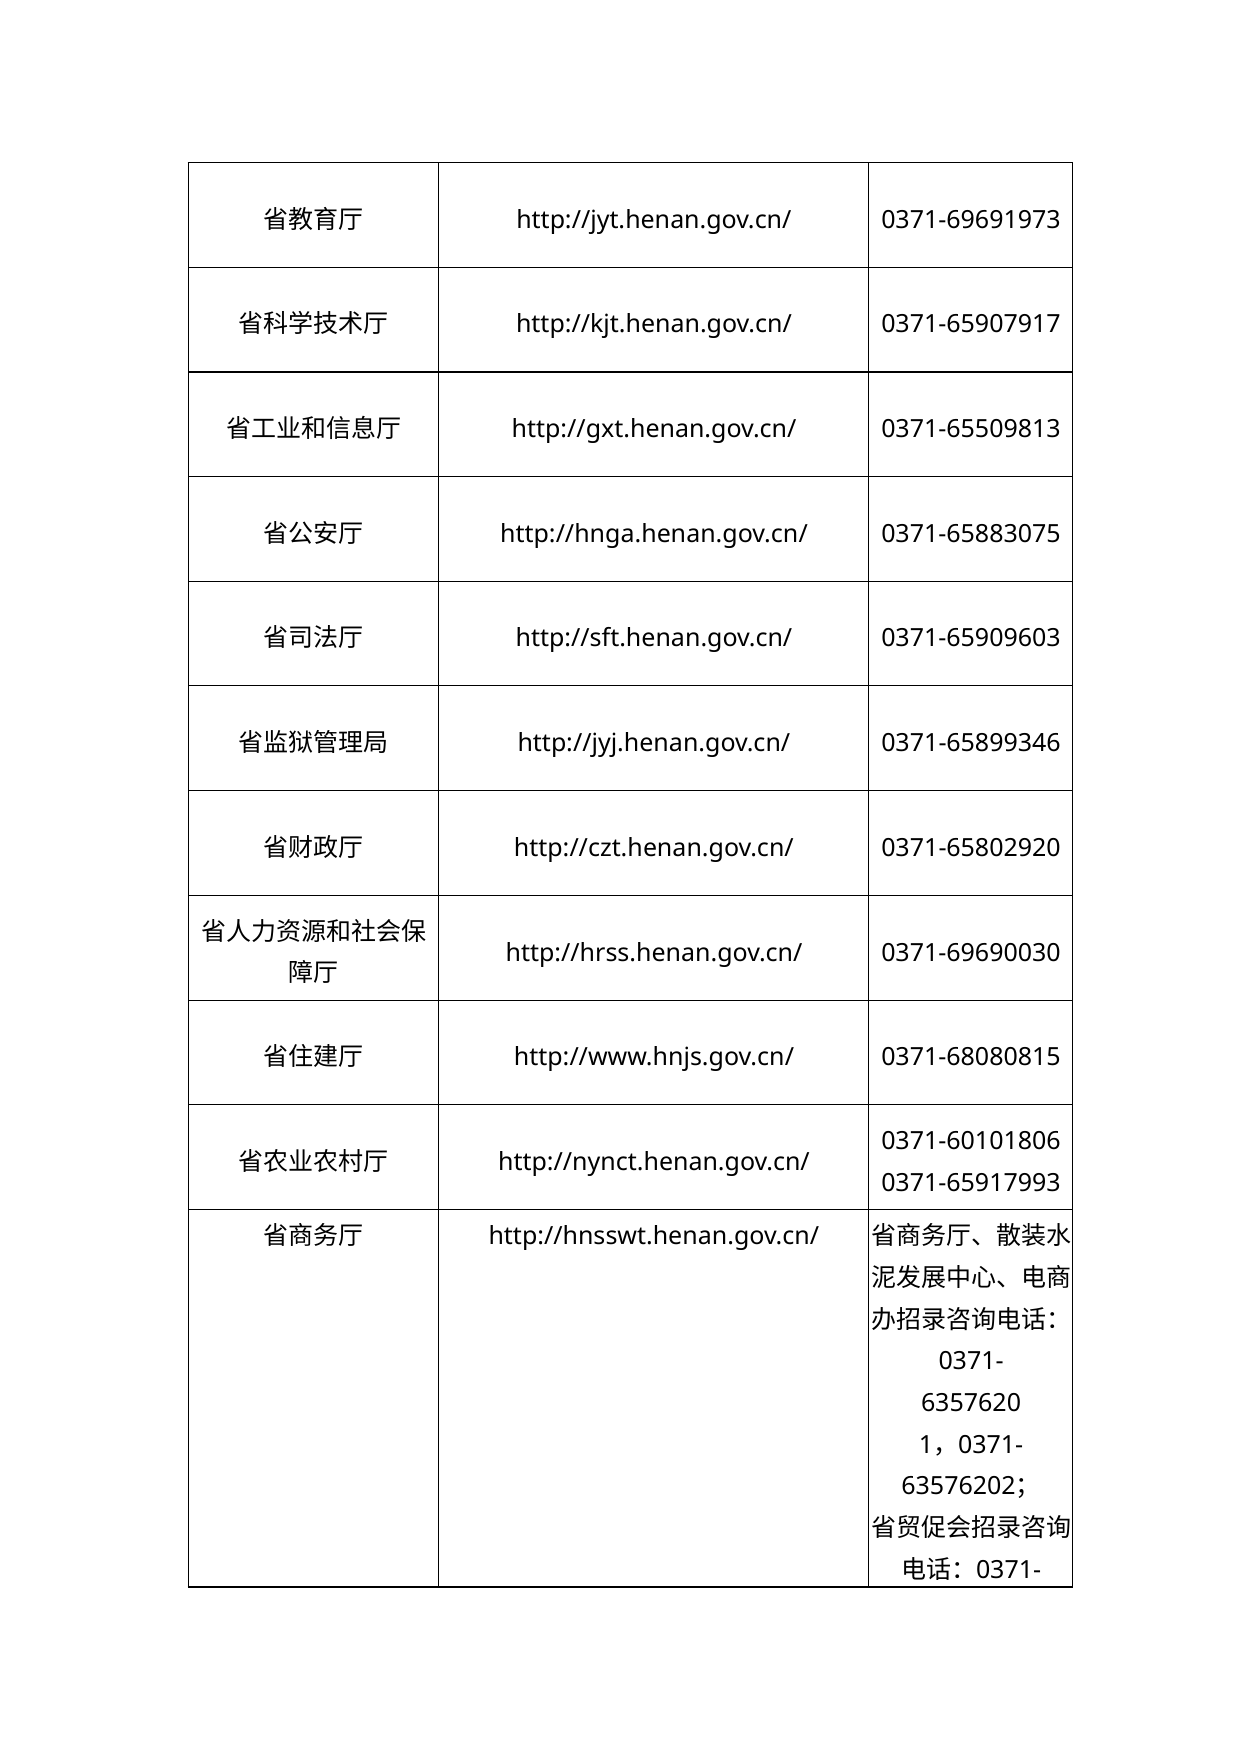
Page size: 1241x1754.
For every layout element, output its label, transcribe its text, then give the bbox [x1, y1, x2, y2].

table_cell http://gxt.henan.gov.cn/ [439, 373, 868, 476]
table_cell 省商务厅 [189, 1210, 438, 1586]
table_cell 0371-65509813 [869, 373, 1072, 476]
table_cell 省工业和信息厅 [189, 373, 438, 476]
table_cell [439, 1210, 868, 1586]
table_cell http://nynct.henan.gov.cn/ [439, 1105, 868, 1209]
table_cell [869, 1210, 1072, 1586]
table_cell http://sft.henan.gov.cn/ [439, 582, 868, 685]
table_cell 0371-69691973 [869, 163, 1072, 267]
table_cell 0371-65802920 [869, 791, 1072, 895]
table_cell http://czt.henan.gov.cn/ [439, 791, 868, 895]
table_cell 0371-65909603 [869, 582, 1072, 685]
table_cell http://hrss.henan.gov.cn/ [439, 896, 868, 999]
table_cell 0371-65907917 [869, 268, 1072, 371]
table_cell 0371-65899346 [869, 686, 1072, 790]
table_cell 0371-60101806 0371-65917993 [869, 1105, 1072, 1209]
table_cell http://hnga.henan.gov.cn/ [439, 477, 868, 581]
table_cell 0371-65883075 [869, 477, 1072, 581]
table_cell 省人力资源和社会保障厅 [189, 896, 438, 999]
table_cell 省住建厅 [189, 1001, 438, 1104]
table_cell 0371-68080815 [869, 1001, 1072, 1104]
table_cell 省监狱管理局 [189, 686, 438, 790]
table_cell http://kjt.henan.gov.cn/ [439, 268, 868, 371]
table_cell http://www.hnjs.gov.cn/ [439, 1001, 868, 1104]
table_cell http://jyt.henan.gov.cn/ [439, 163, 868, 267]
table_cell 省教育厅 [189, 163, 438, 267]
table_cell 0371-69690030 [869, 896, 1072, 999]
table_cell 省农业农村厅 [189, 1105, 438, 1209]
table_cell http://jyj.henan.gov.cn/ [439, 686, 868, 790]
table_cell 省公安厅 [189, 477, 438, 581]
table_cell 省财政厅 [189, 791, 438, 895]
table_cell 省司法厅 [189, 582, 438, 685]
table_cell 省科学技术厅 [189, 268, 438, 371]
